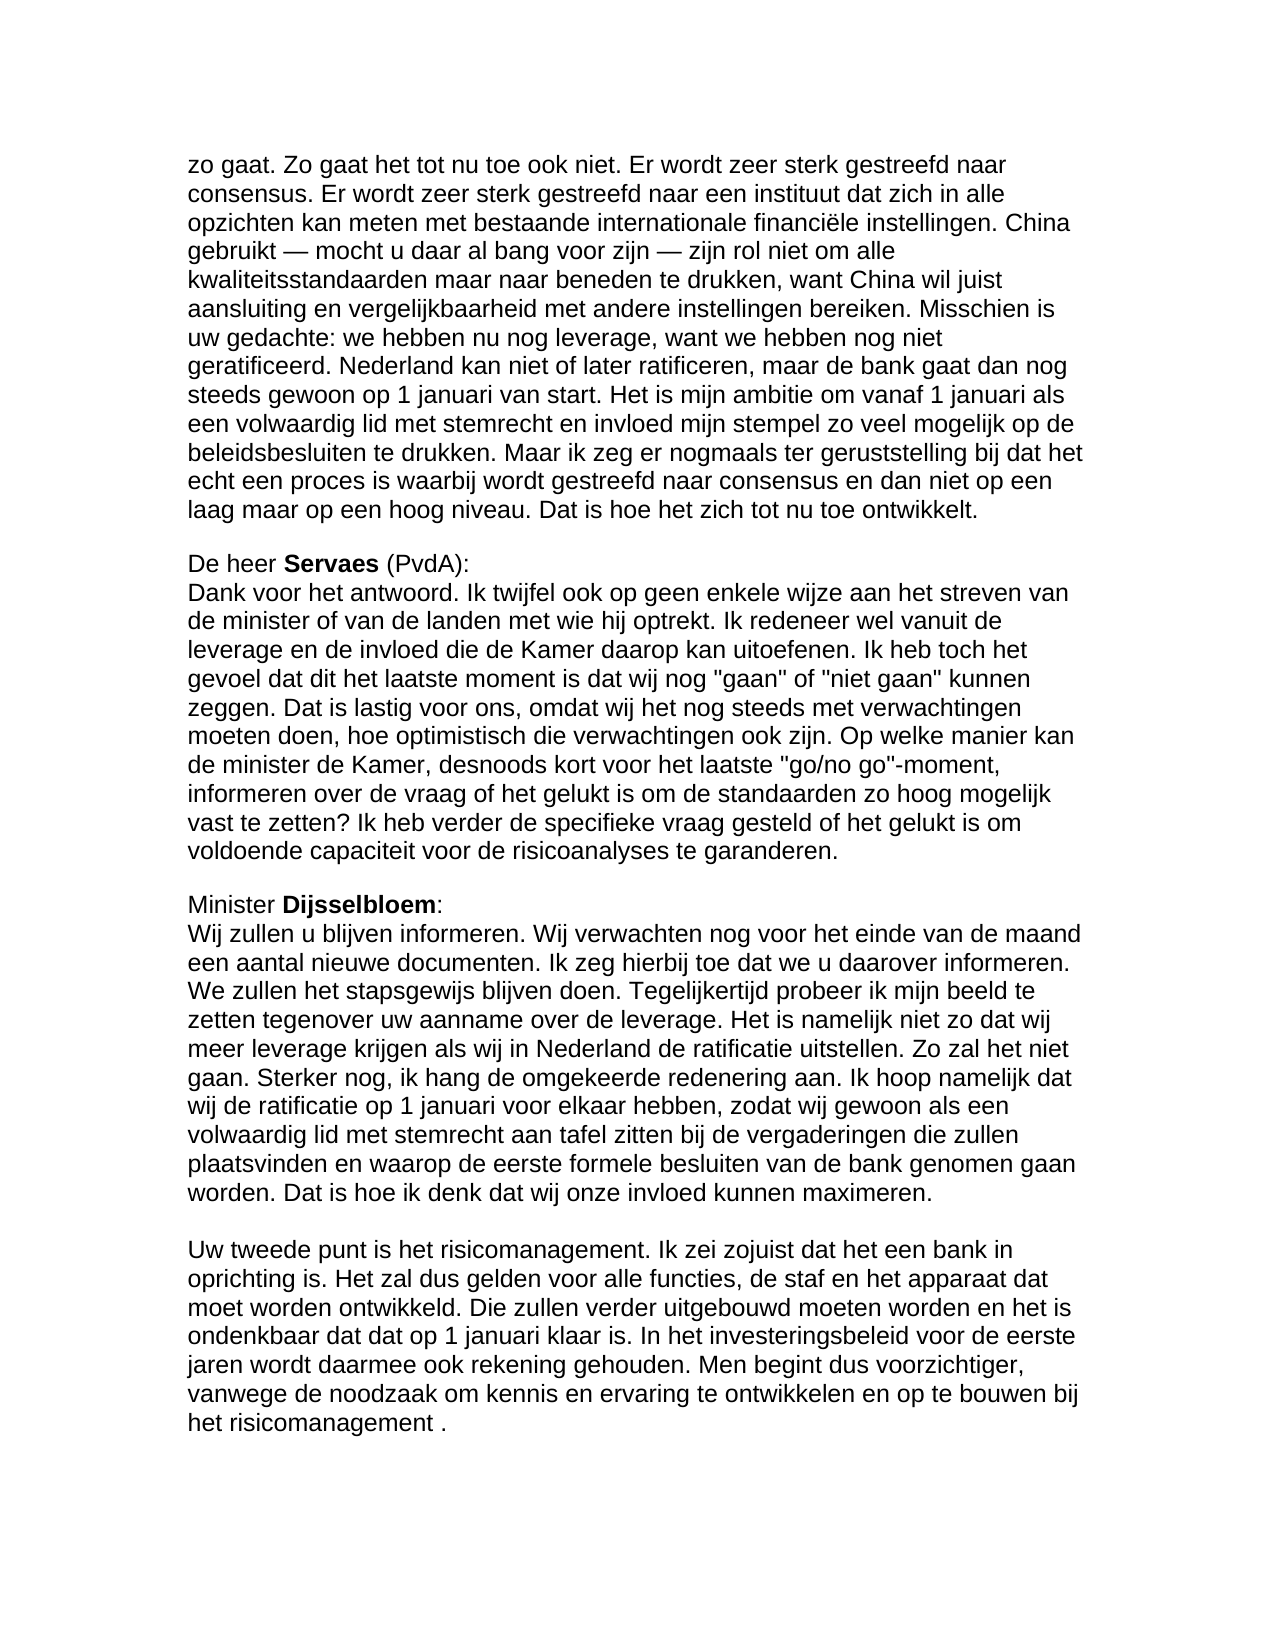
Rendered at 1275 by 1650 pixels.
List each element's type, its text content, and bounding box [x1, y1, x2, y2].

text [187, 150, 1087, 524]
text De heer Servaes (PvdA): Dank voor het antwoord. Ik twijfel ook op geen enkele wijze aan het streven van de minister of van de landen met wie hij optrekt. Ik redeneer wel vanuit de leverage en de invloed die de Kamer daarop kan uitoefenen. Ik heb toch het gevoel dat dit het laatste moment is dat wij nog "gaan" of "niet gaan" kunnen zeggen. Dat is lastig voor ons, omdat wij het nog steeds met verwachtingen moeten doen, hoe optimistisch die verwachtingen ook zijn. Op welke manier kan de minister de Kamer, desnoods kort voor het laatste "go/no go"-moment, informeren over de vraag of het gelukt is om de standaarden zo hoog mogelijk vast te zetten? Ik heb verder de specifieke vraag gesteld of het gelukt is om voldoende capaciteit voor de risicoanalyses te garanderen. [187, 549, 1087, 865]
text Minister Dijsselbloem: Wij zullen u blijven informeren. Wij verwachten nog voor het einde van de maand een aantal nieuwe documenten. Ik zeg hierbij toe dat we u daarover informeren. We zullen het stapsgewijs blijven doen. Tegelijkertijd probeer ik mijn beeld te zetten tegenover uw aanname over de leverage. Het is namelijk niet zo dat wij meer leverage krijgen als wij in Nederland de ratificatie uitstellen. Zo zal het niet gaan. Sterker nog, ik hang de omgekeerde redenering aan. Ik hoop namelijk dat wij de ratificatie op 1 januari voor elkaar hebben, zodat wij gewoon als een volwaardig lid met stemrecht aan tafel zitten bij de vergaderingen die zullen plaatsvinden en waarop de eerste formele besluiten van de bank genomen gaan worden. Dat is hoe ik denk dat wij onze invloed kunnen maximeren. Uw tweede punt is het risicomanagement. Ik zei zojuist dat het een bank in oprichting is. Het zal dus gelden voor alle functies, de staf en het apparaat dat moet worden ontwikkeld. Die zullen verder uitgebouwd moeten worden en het is ondenkbaar dat dat op 1 januari klaar is. In het investeringsbeleid voor de eerste jaren wordt daarmee ook rekening gehouden. Men begint dus voorzichtiger, vanwege de noodzaak om kennis en ervaring te ontwikkelen en op te bouwen bij het risicomanagement . [187, 890, 1087, 1436]
